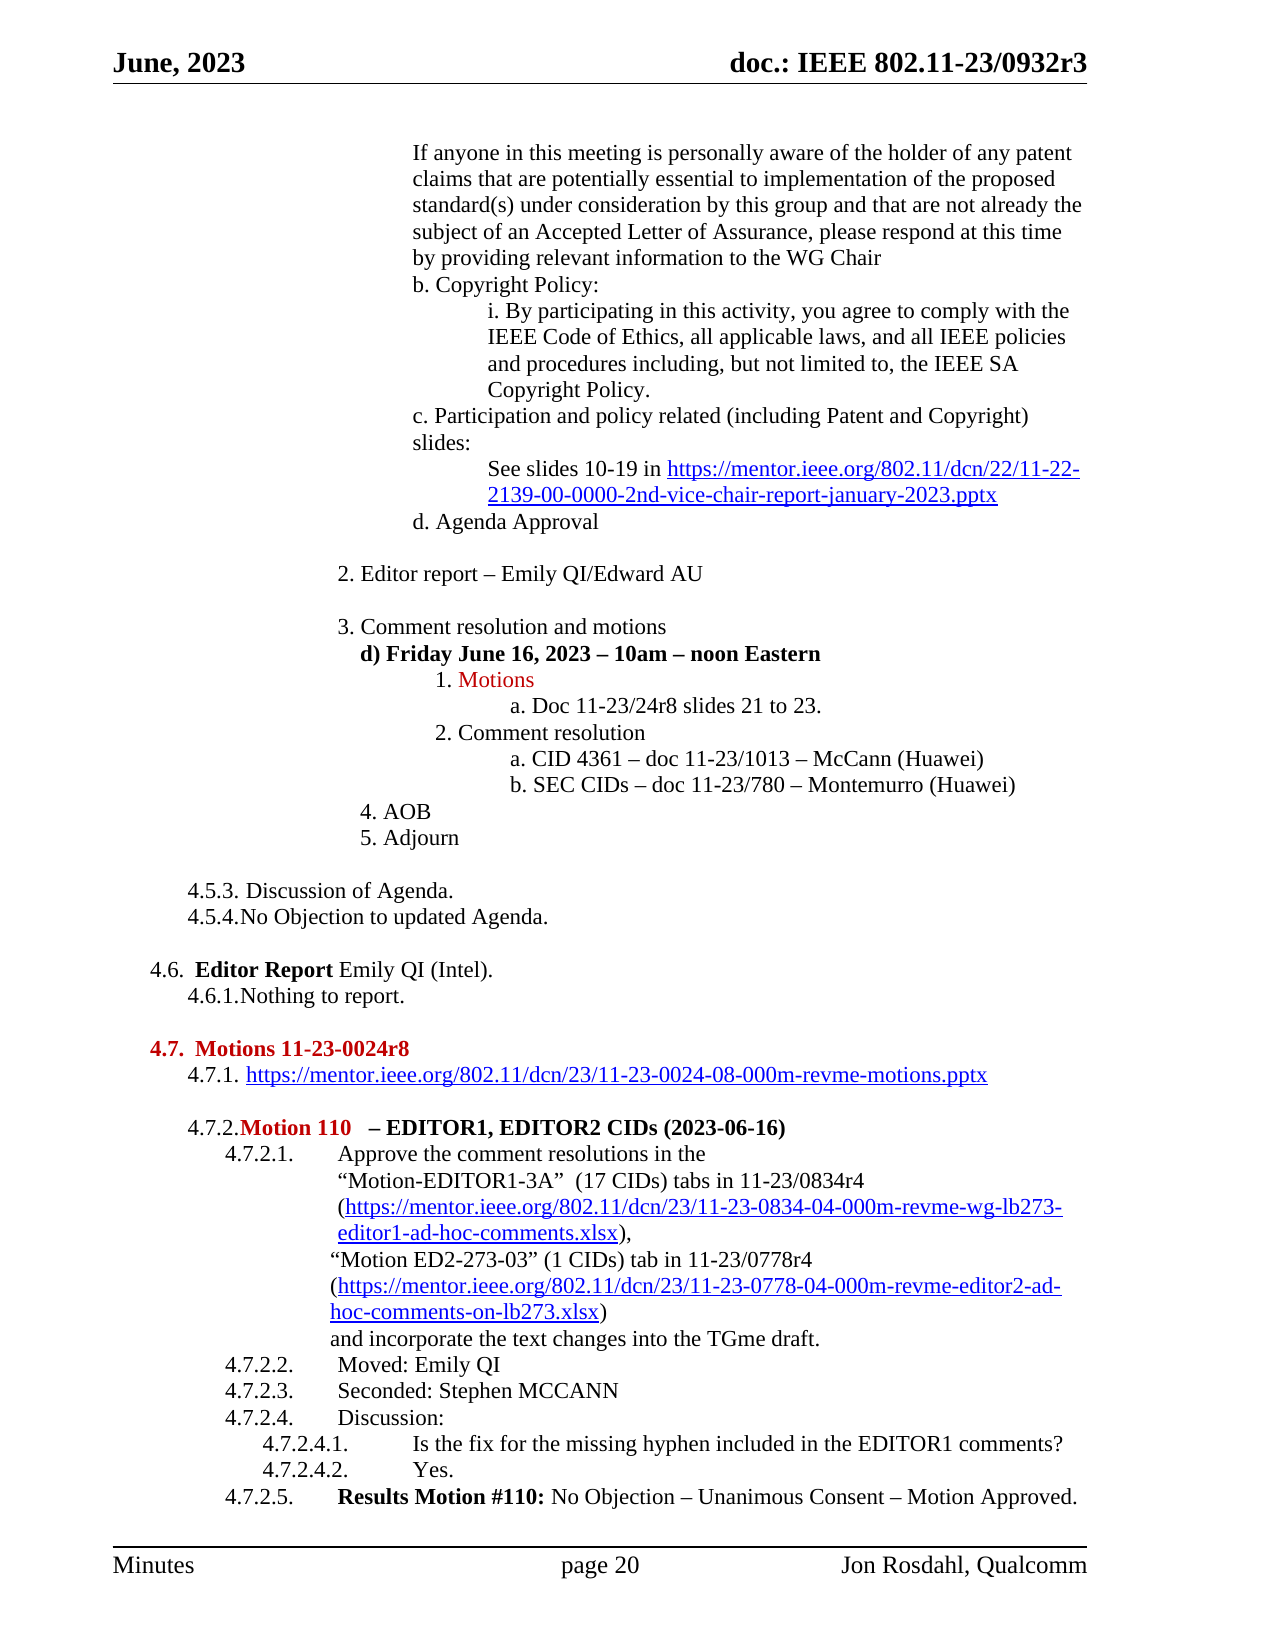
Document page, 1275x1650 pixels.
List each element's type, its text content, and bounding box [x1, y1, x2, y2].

list If anyone in this meeting is personally aware of the holder of any patent claims that are potentially essential to implementation of the proposed standard(s) under consideration by this group and that are not already the subject of an Accepted Letter of Assurance, please respond at this time by providing relevant information to the WG Chair [412, 139, 1087, 271]
text 5. Adjourn [285, 824, 1087, 850]
list 2. Comment resolution [360, 719, 1087, 745]
list Motion 110 – EDITOR1, EDITOR2 CIDs (2023-06-16) [187, 1114, 1087, 1140]
text and incorporate the text changes into the TGme draft. [262, 1325, 1087, 1351]
list Motions 11-23-0024r8 [150, 1035, 1087, 1061]
list Editor Report Emily QI (Intel). [150, 956, 1087, 982]
list d. Agenda Approval [412, 508, 1087, 534]
list a. CID 4361 – doc 11-23/1013 – McCann (Huawei) [435, 745, 1087, 771]
list Yes. [262, 1457, 1087, 1483]
text “Motion-EDITOR1-3A” (17 CIDs) tabs in 11-23/0834r4 (https://mentor.ieee.org/802.11/dcn/23/11-23-0834-04-000m-revme-wg-lb273-editor1-ad-hoc-comments.xlsx), [337, 1167, 1087, 1246]
list 2. Editor report – Emily QI/Edward AU [337, 561, 1087, 587]
list 3. Comment resolution and motions [337, 613, 1087, 639]
text “Motion ED2-273-03” (1 CIDs) tab in 11-23/0778r4 (https://mentor.ieee.org/802.11/dcn/23/11-23-0778-04-000m-revme-editor2-ad-hoc-comments-on-lb273.xlsx) [330, 1246, 1087, 1325]
list Moved: Emily QI [225, 1351, 1087, 1377]
list No Objection to updated Agenda. [187, 903, 1087, 929]
list d) Friday June 16, 2023 – 10am – noon Eastern [360, 639, 1087, 666]
list Discussion of Agenda. [187, 877, 1087, 903]
text See slides 10-19 in https://mentor.ieee.org/802.11/dcn/22/11-22-2139-00-0000-2nd-vice-chair-report-january-2023.pptx [487, 455, 1087, 508]
list Approve the comment resolutions in the [225, 1140, 1087, 1167]
list Nothing to report. [187, 982, 1087, 1008]
list Seconded: Stephen MCCANN [225, 1377, 1087, 1404]
list 1. Motions [360, 666, 1087, 692]
list a. Doc 11-23/24r8 slides 21 to 23. [435, 692, 1087, 719]
list Discussion: [225, 1404, 1087, 1430]
list Is the fix for the missing hyphen included in the EDITOR1 comments? [262, 1430, 1087, 1457]
list https://mentor.ieee.org/802.11/dcn/23/11-23-0024-08-000m-revme-motions.pptx [187, 1061, 1087, 1088]
list i. By participating in this activity, you agree to comply with the IEEE Code of Ethics, all applicable laws, and all IEEE policies and procedures including, but not limited to, the IEEE SA Copyright Policy. [487, 297, 1087, 402]
list b. Copyright Policy: [412, 271, 1087, 297]
list Results Motion #110: No Objection – Unanimous Consent – Motion Approved. [225, 1483, 1087, 1509]
list b. SEC CIDs – doc 11-23/780 – Montemurro (Huawei) [435, 771, 1087, 798]
list 4. AOB [360, 798, 1087, 824]
list c. Participation and policy related (including Patent and Copyright) slides: [412, 402, 1087, 455]
